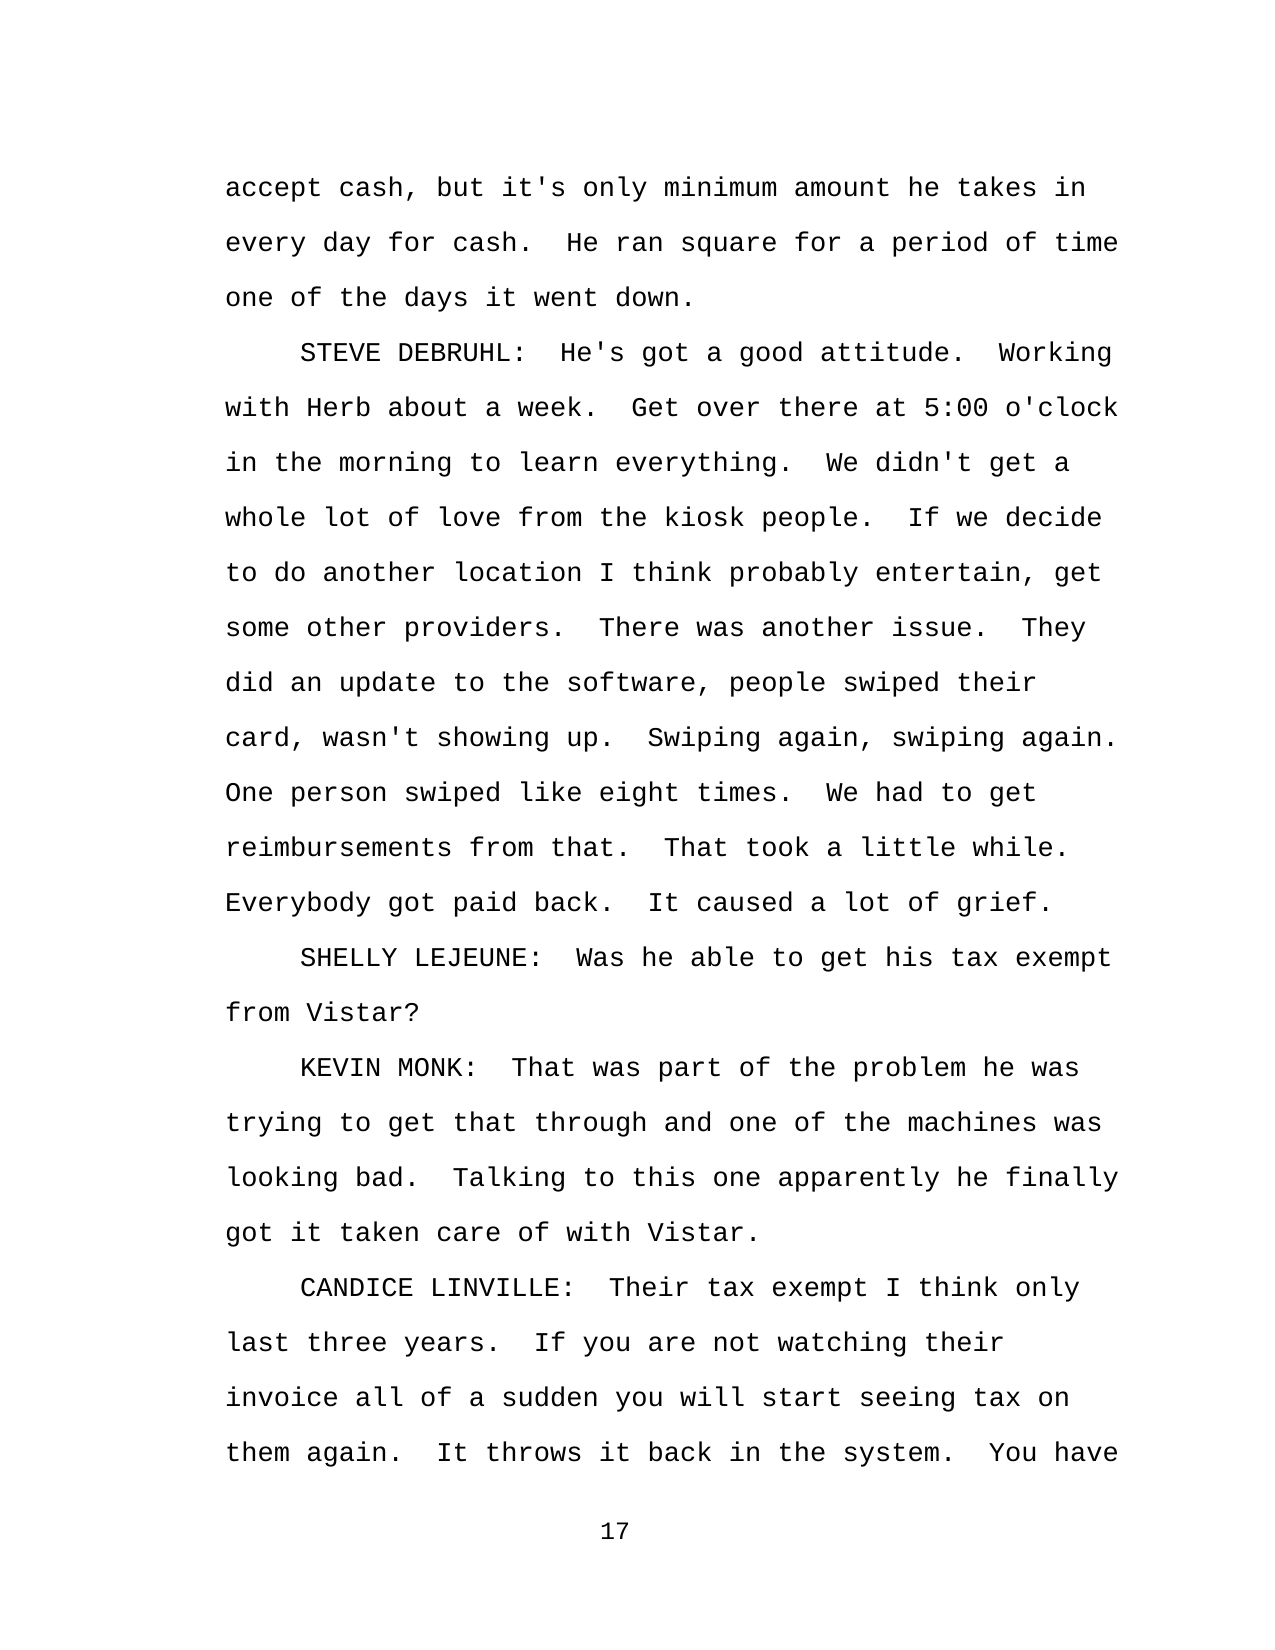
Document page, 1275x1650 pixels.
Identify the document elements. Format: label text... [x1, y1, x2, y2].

text STEVE DEBRUHL: He's got a good attitude. Working with Herb about a week. Get over there at 5:00 o'clock in the morning to learn everything. We didn't get a whole lot of love from the kiosk people. If we decide to do another location I think probably entertain, get some other providers. There was another issue. They did an update to the software, people swiped their card, wasn't showing up. Swiping again, swiping again. One person swiped like eight times. We had to get reimbursements from that. That took a little while. Everybody got paid back. It caused a lot of grief. [225, 315, 1125, 920]
text SHELLY LEJEUNE: Was he able to get his tax exempt from Vistar? [225, 920, 1125, 1030]
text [225, 1250, 1125, 1470]
text KEVIN MONK: That was part of the problem he was trying to get that through and one of the machines was looking bad. Talking to this one apparently he finally got it taken care of with Vistar. [225, 1030, 1125, 1250]
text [225, 150, 1125, 315]
